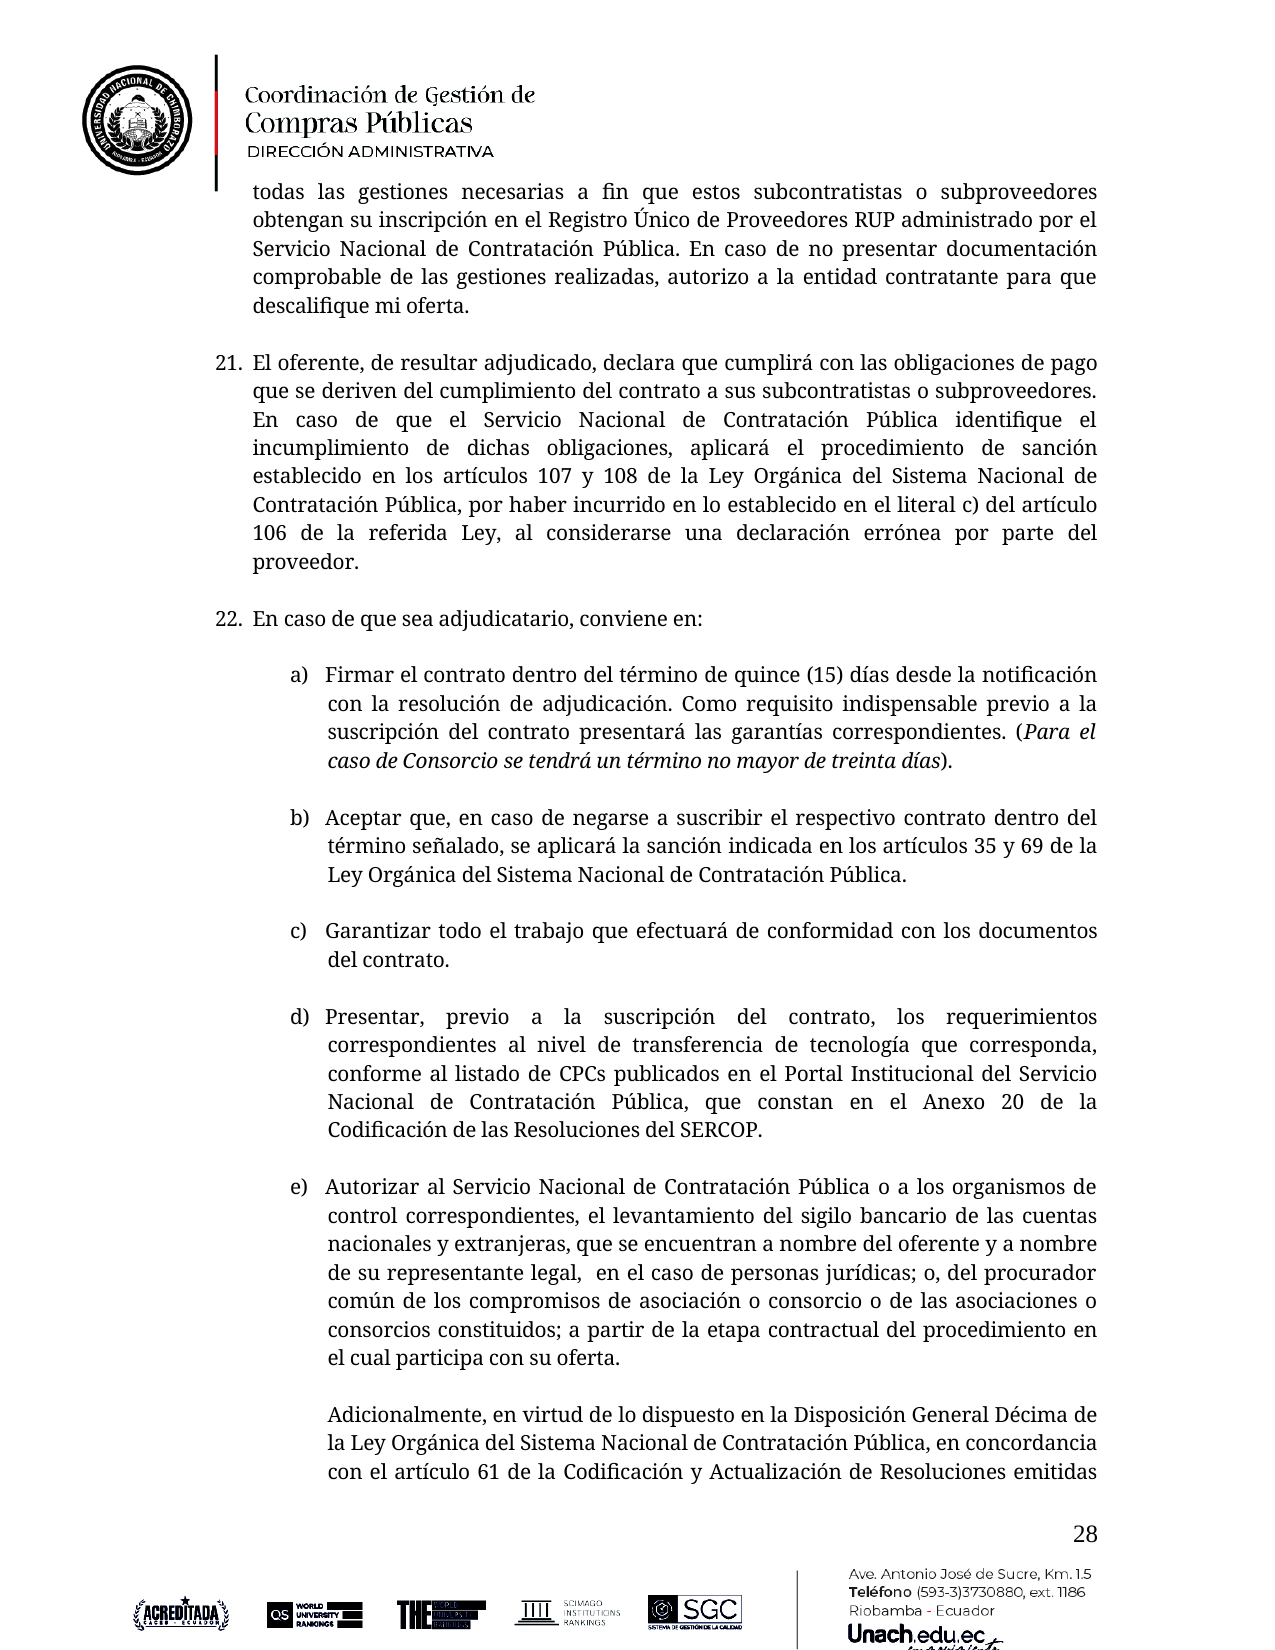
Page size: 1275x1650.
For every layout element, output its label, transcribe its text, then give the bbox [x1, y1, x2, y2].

list Aceptar que, en caso de negarse a suscribir el respectivo contrato dentro del término señalado, se aplicará la sanción indicada en los artículos 35 y 69 de la Ley Orgánica del Sistema Nacional de Contratación Pública. [290, 803, 1098, 888]
list El oferente, de resultar adjudicado, declara que cumplirá con las obligaciones de pago que se deriven del cumplimiento del contrato a sus subcontratistas o subproveedores. En caso de que el Servicio Nacional de Contratación Pública identifique el incumplimiento de dichas obligaciones, aplicará el procedimiento de sanción establecido en los artículos 107 y 108 de la Ley Orgánica del Sistema Nacional de Contratación Pública, por haber incurrido en lo establecido en el literal c) del artículo 106 de la referida Ley, al considerarse una declaración errónea por parte del proveedor. [215, 348, 1098, 575]
list Garantizar todo el trabajo que efectuará de conformidad con los documentos del contrato. [290, 917, 1098, 973]
list Autorizar al Servicio Nacional de Contratación Pública o a los organismos de control correspondientes, el levantamiento del sigilo bancario de las cuentas nacionales y extranjeras, que se encuentran a nombre del oferente y a nombre de su representante legal, en el caso de personas jurídicas; o, del procurador común de los compromisos de asociación o consorcio o de las asociaciones o consorcios constituidos; a partir de la etapa contractual del procedimiento en el cual participa con su oferta. [290, 1172, 1098, 1372]
list En caso de que sea adjudicatario, conviene en: [215, 604, 1098, 632]
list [215, 177, 1098, 319]
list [327, 1400, 1098, 1485]
list Presentar, previo a la suscripción del contrato, los requerimientos correspondientes al nivel de transferencia de tecnología que corresponda, conforme al listado de CPCs publicados en el Portal Institucional del Servicio Nacional de Contratación Pública, que constan en el Anexo 20 de la Codificación de las Resoluciones del SERCOP. [290, 1002, 1098, 1144]
list Firmar el contrato dentro del término de quince (15) días desde la notificación con la resolución de adjudicación. Como requisito indispensable previo a la suscripción del contrato presentará las garantías correspondientes. (Para el caso de Consorcio se tendrá un término no mayor de treinta días). [290, 661, 1098, 774]
picture [12, 0, 1215, 1650]
